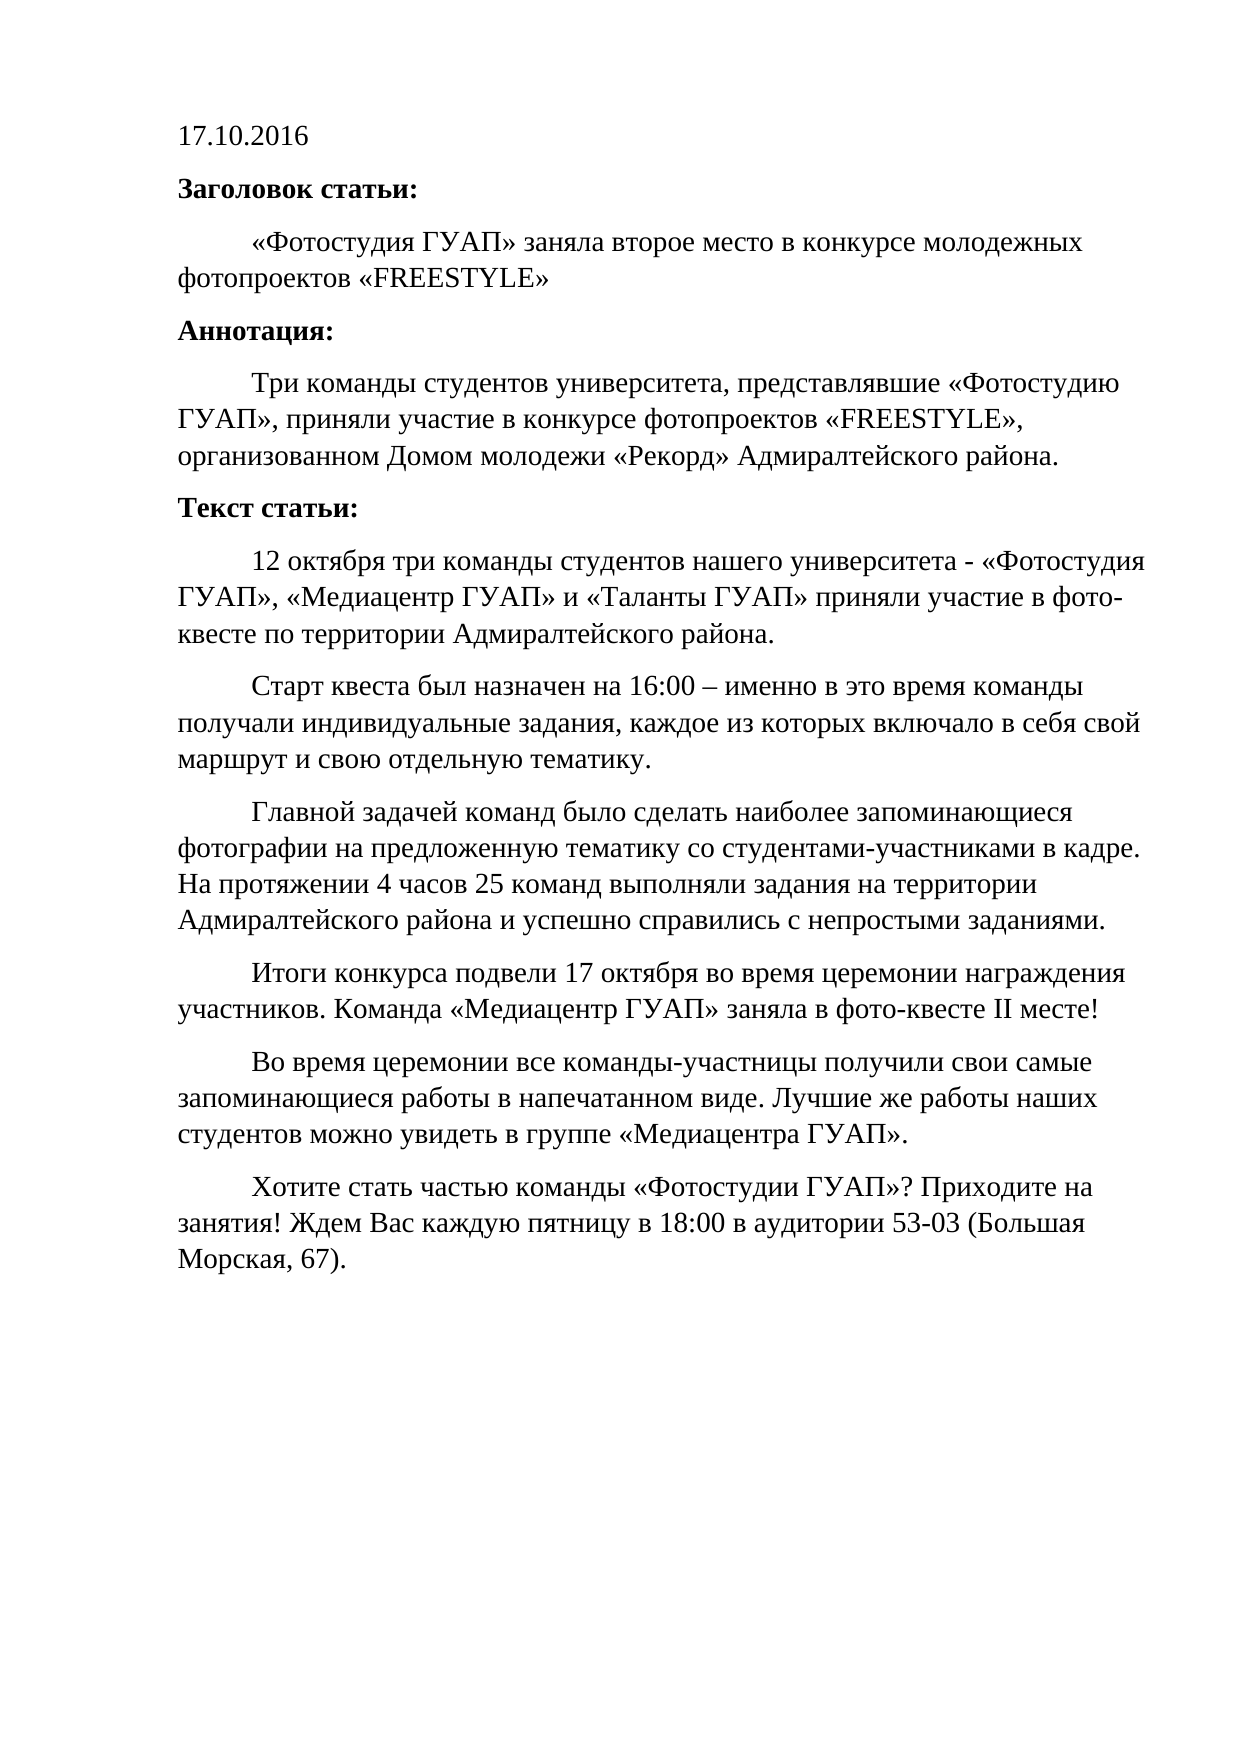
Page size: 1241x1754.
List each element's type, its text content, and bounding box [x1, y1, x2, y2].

text 12 октября три команды студентов нашего университета - «Фотостудия ГУАП», «Медиацентр ГУАП» и «Таланты ГУАП» приняли участие в фото-квесте по территории Адмиралтейского района. [177, 543, 1152, 649]
text Аннотация: [177, 313, 1152, 346]
text Итоги конкурса подвели 17 октября во время церемонии награждения участников. Команда «Медиацентр ГУАП» заняла в фото-квесте II месте! [177, 955, 1152, 1024]
text Заголовок статьи: [177, 171, 1152, 204]
text Хотите стать частью команды «Фотостудии ГУАП»? Приходите на занятия! Ждем Вас каждую пятницу в 18:00 в аудитории 53-03 (Большая Морская, 67). [177, 1169, 1152, 1275]
text 17.10.2016 [177, 118, 1152, 152]
text Во время церемонии все команды-участницы получили свои самые запоминающиеся работы в напечатанном виде. Лучшие же работы наших студентов можно увидеть в группе «Медиацентра ГУАП». [177, 1044, 1152, 1150]
text Старт квеста был назначен на 16:00 – именно в это время команды получали индивидуальные задания, каждое из которых включало в себя свой маршрут и свою отдельную тематику. [177, 668, 1152, 774]
text Три команды студентов университета, представлявшие «Фотостудию ГУАП», приняли участие в конкурсе фотопроектов «FREESTYLE», организованном Домом молодежи «Рекорд» Адмиралтейского района. [177, 366, 1152, 471]
text Текст статьи: [177, 491, 1152, 524]
text «Фотостудия ГУАП» заняла второе место в конкурсе молодежных фотопроектов «FREESTYLE» [177, 224, 1152, 293]
text Главной задачей команд было сделать наиболее запоминающиеся фотографии на предложенную тематику со студентами-участниками в кадре. На протяжении 4 часов 25 команд выполняли задания на территории Адмиралтейского района и успешно справились с непростыми заданиями. [177, 794, 1152, 936]
